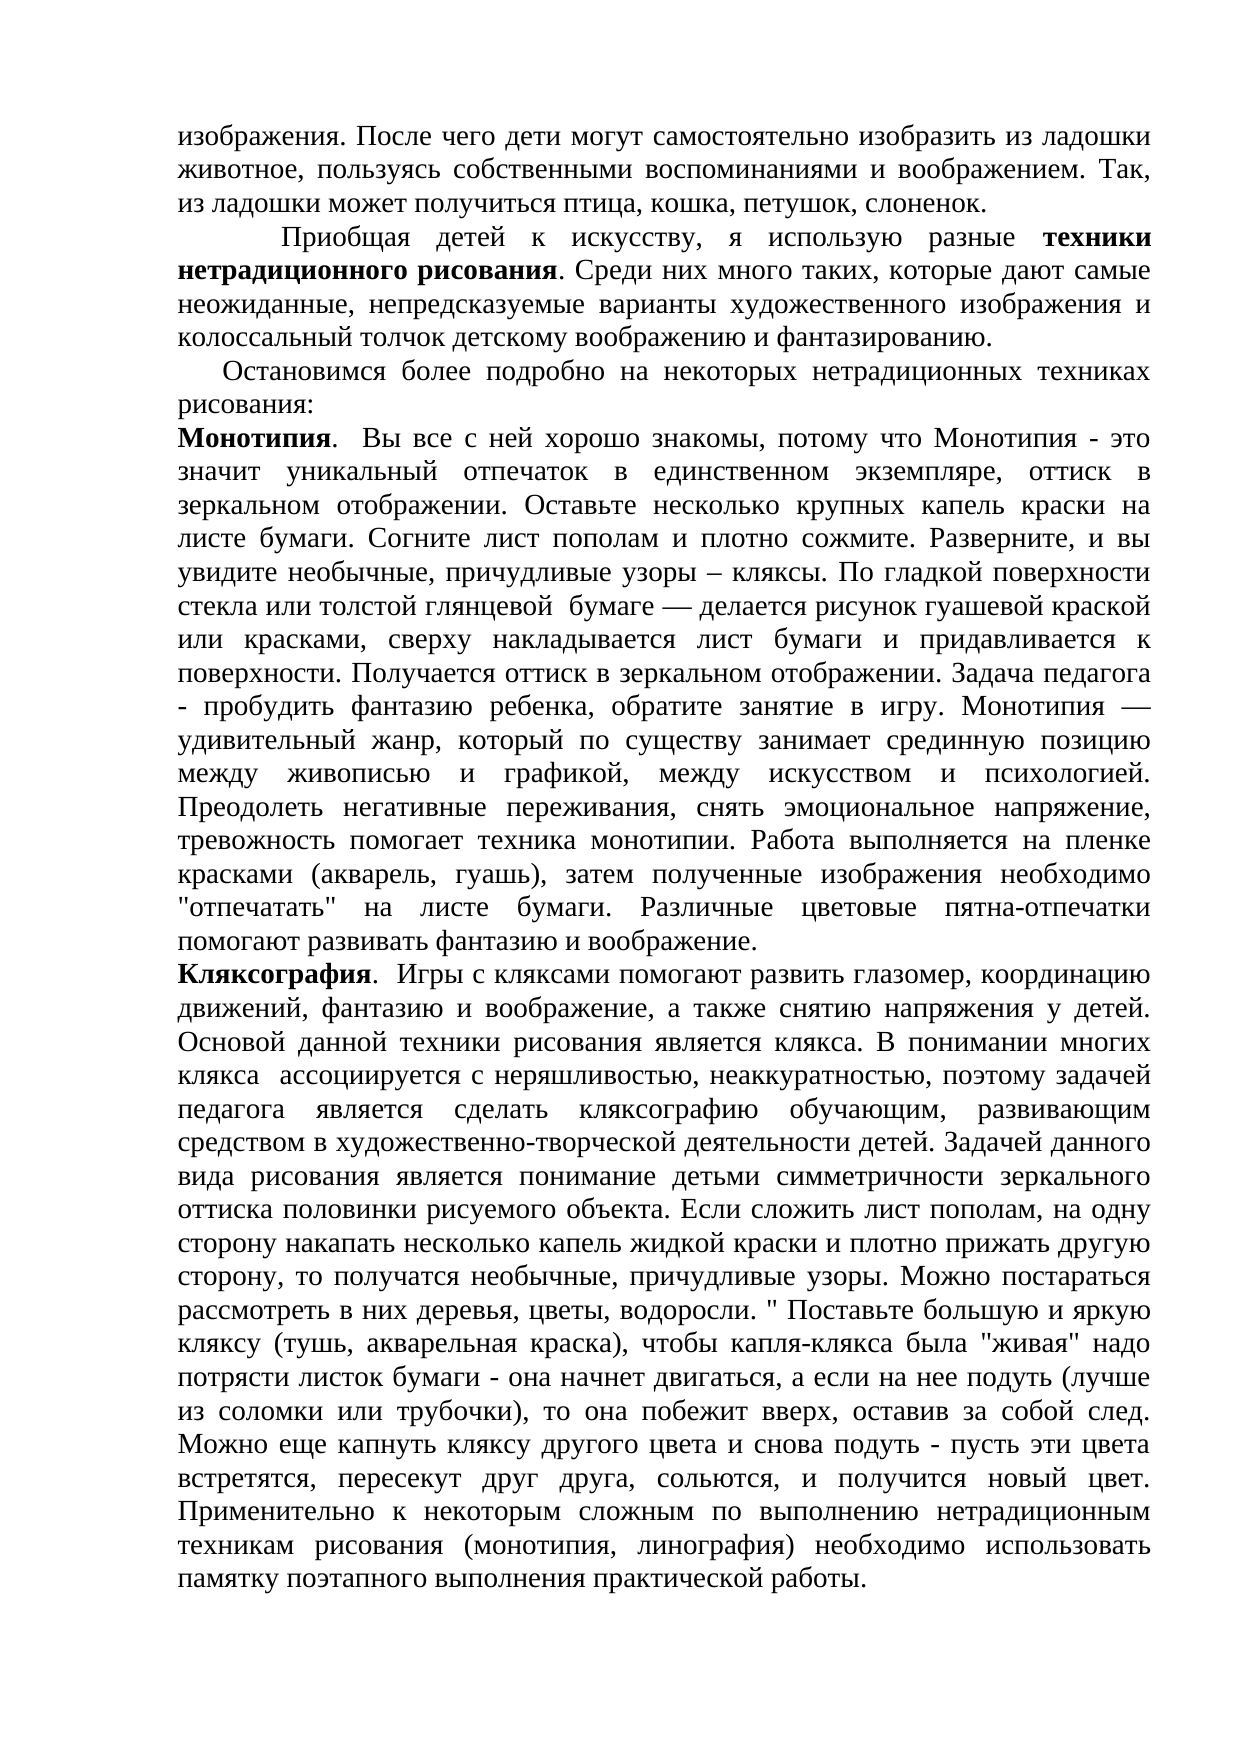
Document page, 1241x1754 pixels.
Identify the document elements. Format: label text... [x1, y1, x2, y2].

text Монотипия. Вы все с ней хорошо знакомы, потому что Монотипия - это значит уникальный отпечаток в единственном экземпляре, оттиск в зеркальном отображении. Оставьте несколько крупных капель краски на листе бумаги. Согните лист пополам и плотно сожмите. Разверните, и вы увидите необычные, причудливые узоры – кляксы. По гладкой поверхности стекла или толстой глянцевой бумаге — делается рисунок гуашевой краской или красками, сверху накладывается лист бумаги и придавливается к поверхности. Получается оттиск в зеркальном отображении. Задача педагога - пробудить фантазию ребенка, обратите занятие в игру. Монотипия — удивительный жанр, который по существу занимает срединную позицию между живописью и графикой, между искусством и психологией. Преодолеть негативные переживания, снять эмоциональное напряжение, тревожность помогает техника монотипии. Работа выполняется на пленке красками (акварель, гуашь), затем полученные изображения необходимо "отпечатать" на листе бумаги. Различные цветовые пятна-отпечатки помогают развивать фантазию и воображение. [177, 420, 1152, 957]
text Остановимся более подробно на некоторых нетрадиционных техниках рисования: [177, 353, 1152, 420]
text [177, 118, 1152, 219]
text Кляксография. Игры с кляксами помогают развить глазомер, координацию движений, фантазию и воображение, а также снятию напряжения у детей. Основой данной техники рисования является клякса. В понимании многих клякса ассоциируется с неряшливостью, неаккуратностью, поэтому задачей педагога является сделать кляксографию обучающим, развивающим средством в художественно-творческой деятельности детей. Задачей данного вида рисования является понимание детьми симметричности зеркального оттиска половинки рисуемого объекта. Если сложить лист пополам, на одну сторону накапать несколько капель жидкой краски и плотно прижать другую сторону, то получатся необычные, причудливые узоры. Можно постараться рассмотреть в них деревья, цветы, водоросли. " Поставьте большую и яркую кляксу (тушь, акварельная краска), чтобы капля-клякса была "живая" надо потрясти листок бумаги - она начнет двигаться, а если на нее подуть (лучше из соломки или трубочки), то она побежит вверх, оставив за собой след. Можно еще капнуть кляксу другого цвета и снова подуть - пусть эти цвета встретятся, пересекут друг друга, сольются, и получится новый цвет. Применительно к некоторым сложным по выполнению нетрадиционным техникам рисования (монотипия, линография) необходимо использовать памятку поэтапного выполнения практической работы. [177, 957, 1152, 1594]
text Приобщая детей к искусству, я использую разные техники нетрадиционного рисования. Среди них много таких, которые дают самые неожиданные, непредсказуемые варианты художественного изображения и колоссальный толчок детскому воображению и фантазированию. [177, 219, 1152, 353]
